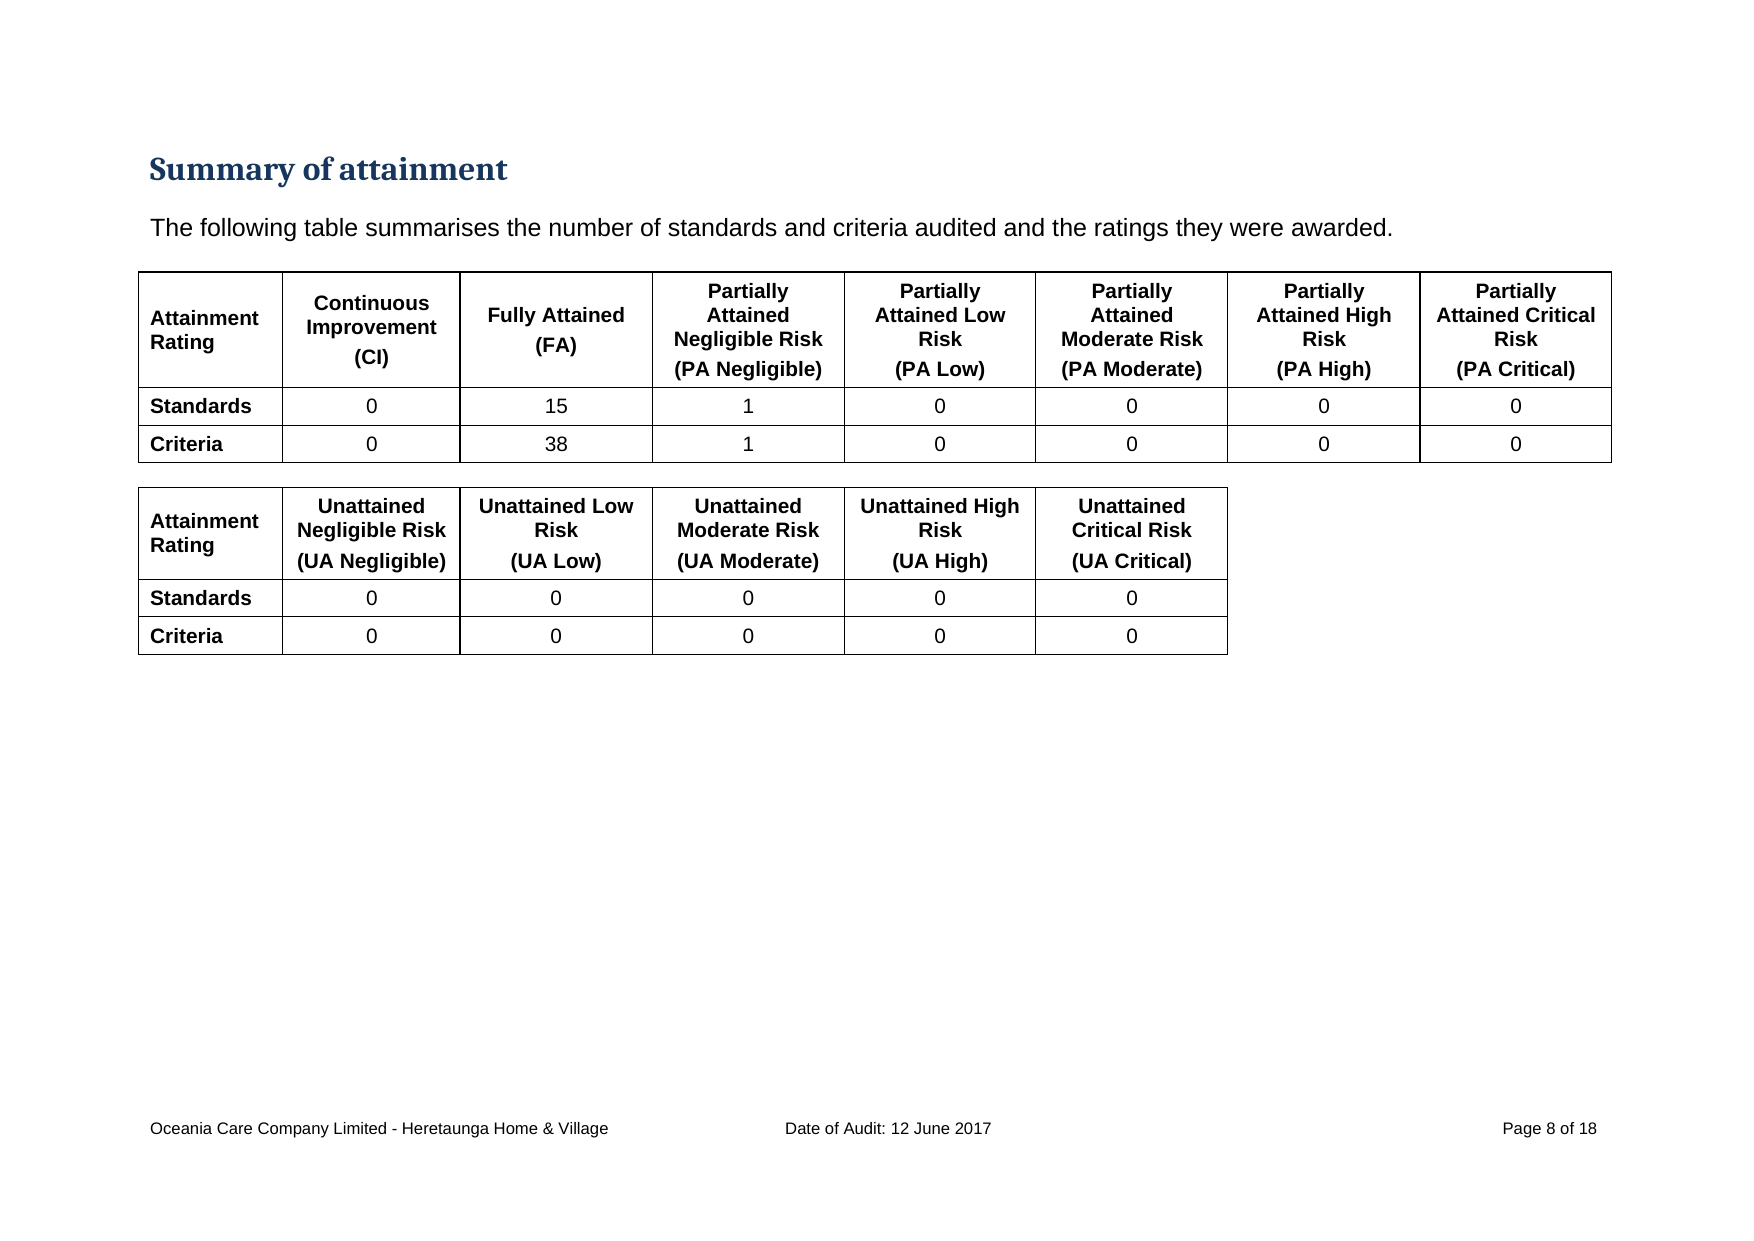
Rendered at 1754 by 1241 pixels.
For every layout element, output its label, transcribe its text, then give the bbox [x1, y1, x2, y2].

table_cell 0 [1421, 388, 1611, 424]
table_cell 15 [461, 388, 652, 424]
table_cell 0 [283, 580, 459, 616]
table_cell 0 [845, 426, 1035, 462]
table_cell 1 [653, 388, 844, 424]
table_cell 0 [1036, 388, 1227, 424]
table_cell 0 [845, 580, 1035, 616]
table_cell 38 [461, 426, 652, 462]
table_header Partially Attained Moderate Risk (PA Moderate) [1036, 273, 1227, 387]
table_cell 1 [653, 426, 844, 462]
table_cell 0 [283, 388, 459, 424]
text The following table summarises the number of standards and criteria audited and the ratings they were awarded. [150, 213, 1604, 242]
table_cell 0 [1228, 388, 1419, 424]
table_header Fully Attained (FA) [461, 273, 652, 387]
table_cell 0 [461, 617, 652, 654]
table_cell Criteria [139, 426, 282, 462]
table_header Partially Attained Negligible Risk (PA Negligible) [653, 273, 844, 387]
table_header Unattained High Risk (UA High) [845, 488, 1035, 579]
table_cell 0 [1036, 426, 1227, 462]
table_cell 0 [283, 617, 459, 654]
table_header Partially Attained Low Risk (PA Low) [845, 273, 1035, 387]
table_cell 0 [845, 388, 1035, 424]
table_header Partially Attained Critical Risk (PA Critical) [1421, 273, 1611, 387]
table_header Unattained Critical Risk (UA Critical) [1036, 488, 1227, 579]
table_header Continuous Improvement (CI) [283, 273, 459, 387]
table_cell 0 [1036, 617, 1227, 654]
table_cell Standards [139, 388, 282, 424]
table_cell 0 [1228, 426, 1419, 462]
table_header Unattained Moderate Risk (UA Moderate) [653, 488, 844, 579]
table_cell Standards [139, 580, 282, 616]
table_cell 0 [653, 617, 844, 654]
table_cell 0 [845, 617, 1035, 654]
table_cell 0 [1421, 426, 1611, 462]
table_header Attainment Rating [139, 273, 282, 387]
subtitle Summary of attainment [150, 150, 1604, 188]
table_cell 0 [653, 580, 844, 616]
table_header Partially Attained High Risk (PA High) [1228, 273, 1419, 387]
table_cell 0 [283, 426, 459, 462]
table_cell Criteria [139, 617, 282, 654]
table_cell 0 [461, 580, 652, 616]
table_cell 0 [1036, 580, 1227, 616]
table_header Attainment Rating [139, 488, 282, 579]
table_header Unattained Negligible Risk (UA Negligible) [283, 488, 459, 579]
table_header Unattained Low Risk (UA Low) [461, 488, 652, 579]
